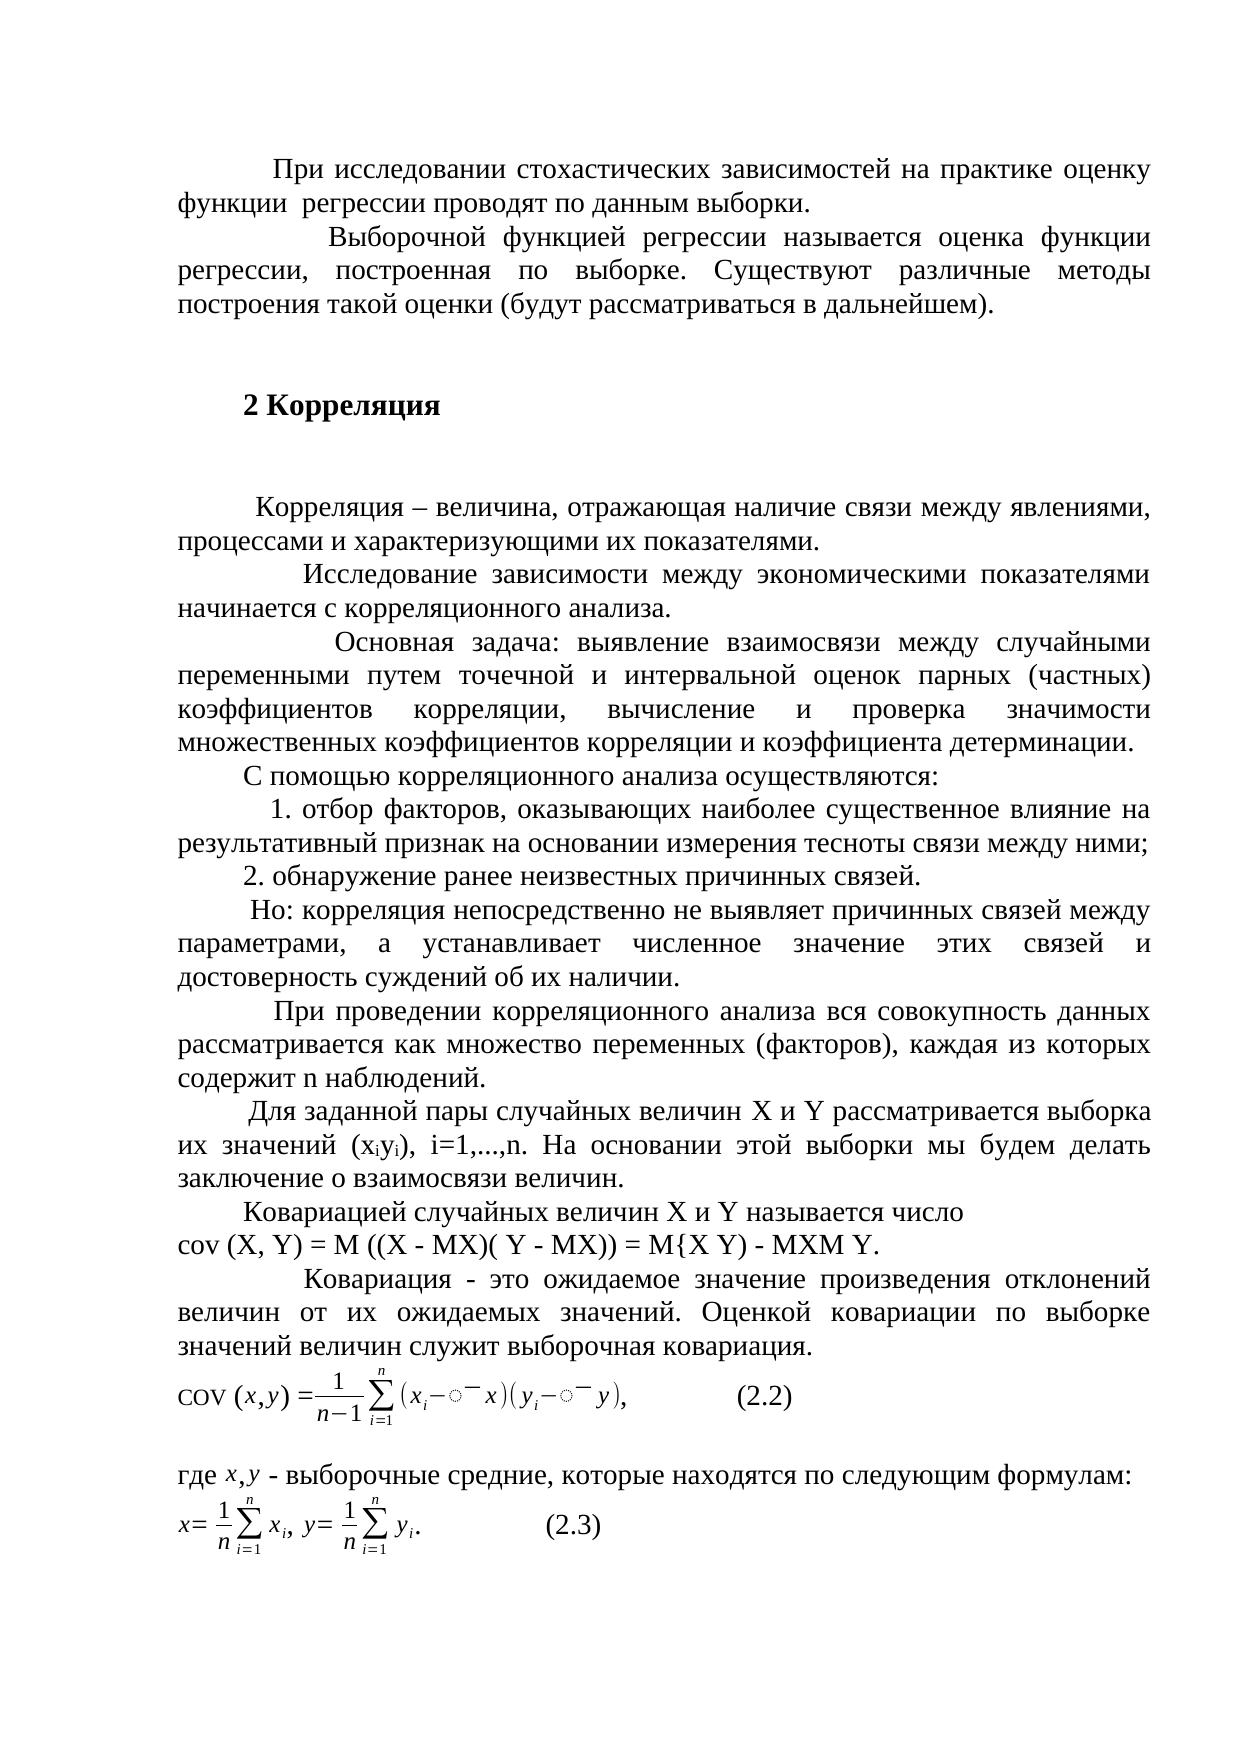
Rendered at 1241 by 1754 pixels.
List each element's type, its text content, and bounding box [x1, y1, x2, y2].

text При проведении корреляционного анализа вся совокупность данных рассматривается как множество переменных (факторов), каждая из которых содержит n наблюдений. [177, 993, 1152, 1093]
text При исследовании стохастических зависимостей на практике оценку функции регрессии проводят по данным выборки. [177, 152, 1152, 219]
text Но: корреляция непосредственно не выявляет причинных связей между параметрами, а устанавливает численное значение этих связей и достоверность суждений об их наличии. [177, 892, 1152, 993]
text Для заданной пары случайных величин X и Y рассматривается выборка их значений (хiуi), i=1,...,n. На основании этой выборки мы будем делать заключение о взаимосвязи величин. [177, 1093, 1152, 1194]
text где , - выборочные средние, которые находятся по следующим формулам: [177, 1457, 1152, 1490]
text Корреляция – величина, отражающая наличие связи между явлениями, процессами и характеризующими их показателями. [177, 489, 1152, 557]
text Выборочной функцией регрессии называется оценка функции регрессии, построенная по выборке. Существуют различные методы построения такой оценки (будут рассматриваться в дальнейшем). [177, 219, 1152, 319]
text 1. отбор факторов, оказывающих наиболее существенное влияние на результативный признак на основании измерения тесноты связи между ними; [177, 791, 1152, 858]
text 2 Корреляция [177, 386, 1152, 422]
text С помощью корреляционного анализа осуществляются: [177, 758, 1152, 791]
text = , = . (2.3) [177, 1490, 1152, 1558]
text Исследование зависимости между экономическими показателями начинается с корреляционного анализа. [177, 557, 1152, 624]
text Ковариация - это ожидаемое значение произведения отклонений величин от их ожидаемых значений. Оценкой ковариации по выборке значений величин служит выборочная ковариация. [177, 1261, 1152, 1362]
text cov (,) =, (2.2) [177, 1362, 1152, 1429]
text Ковариацией случайных величин X и Y называется число [177, 1194, 1152, 1227]
text cov (Х, Y) = М ((X - МХ)( Y - МХ)) = М{Х Y) - МХМ Y. [177, 1227, 1152, 1261]
text 2. обнаружение ранее неизвестных причинных связей. [177, 858, 1152, 892]
text Основная задача: выявление взаимосвязи между случайными переменными путем точечной и интервальной оценок парных (частных) коэффициентов корреляции, вычисление и проверка значимости множественных коэффициентов корреляции и коэффициента детерминации. [177, 624, 1152, 758]
